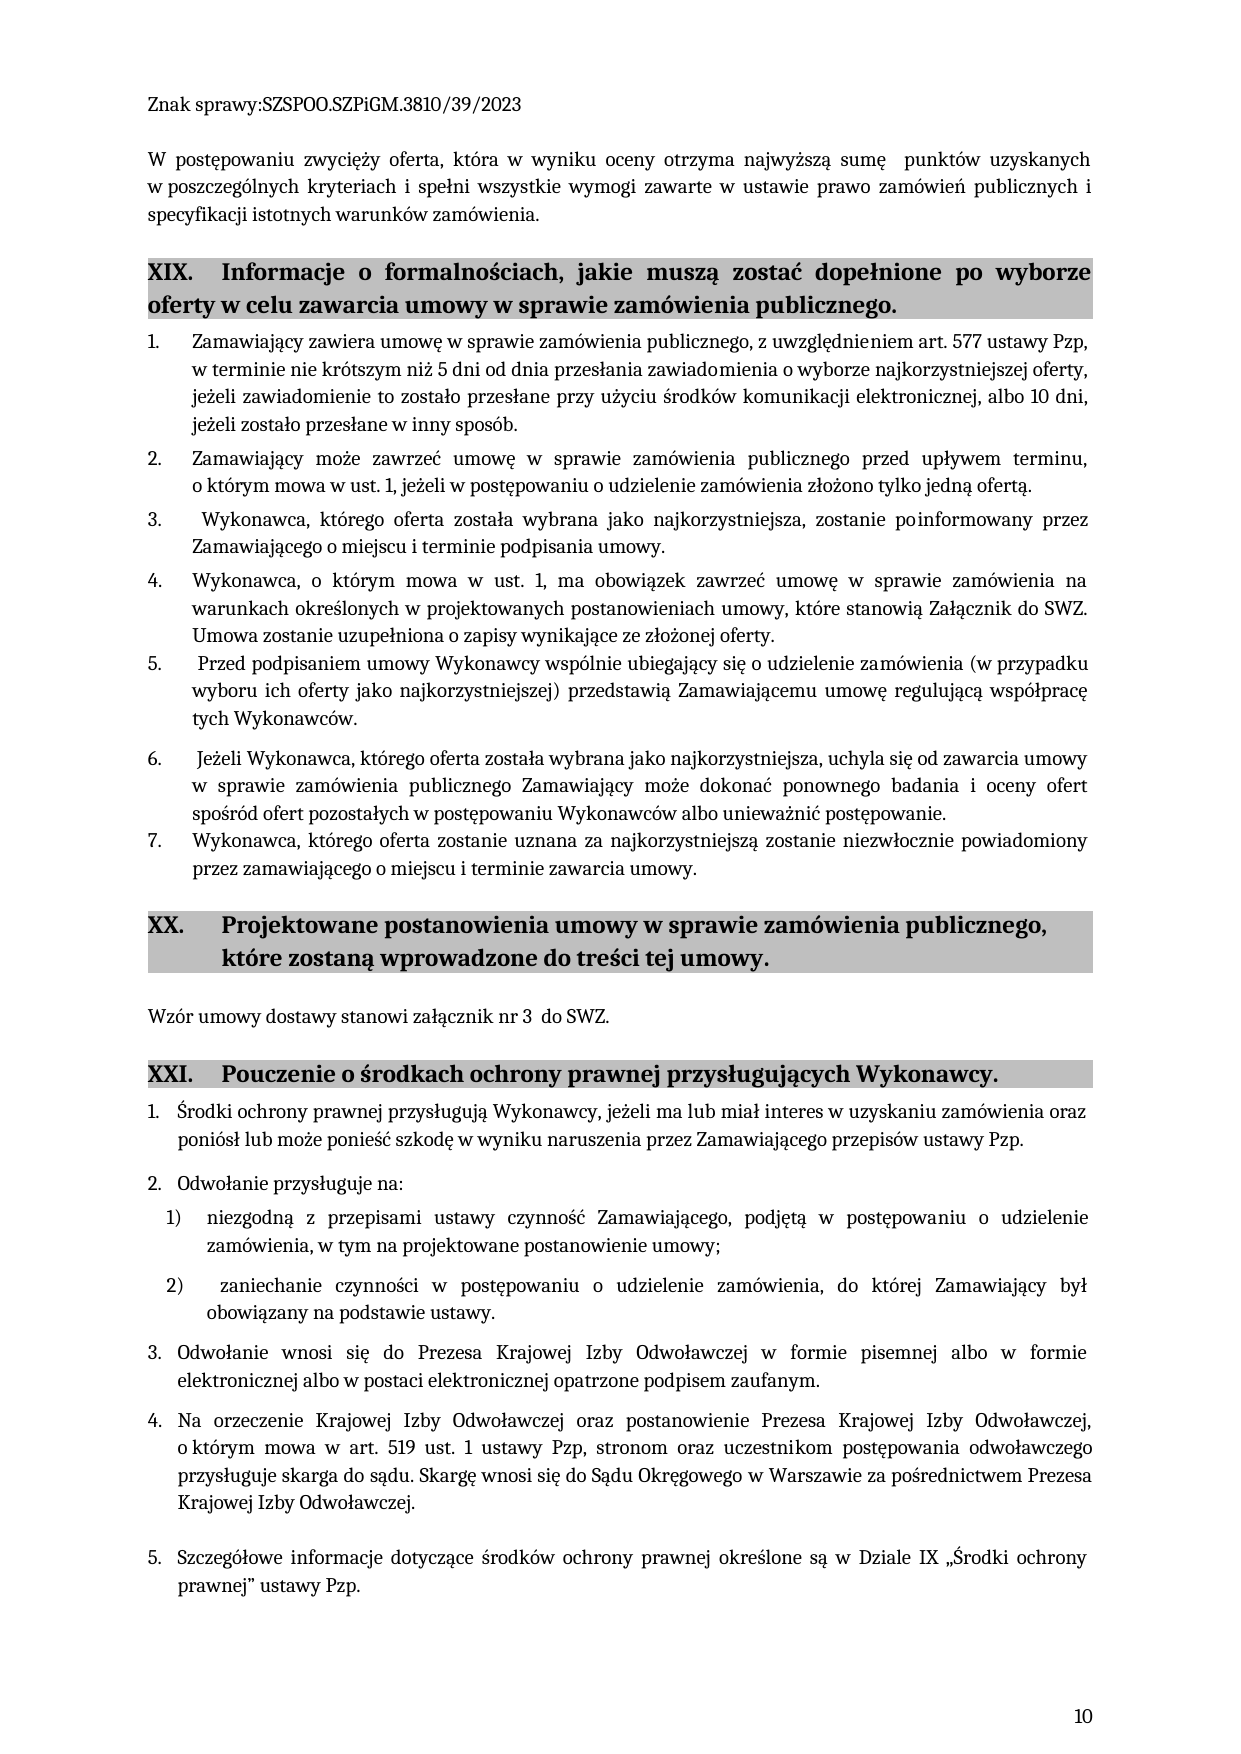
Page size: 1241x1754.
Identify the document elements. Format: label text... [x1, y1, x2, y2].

text Wzór umowy dostawy stanowi załącznik nr 3 do SWZ. [148, 1005, 1088, 1029]
text XIX. Informacje o formalnościach, jakie muszą zostać dopełnione po wyborze oferty w celu zawarcia umowy w sprawie zamówienia publicznego. [148, 258, 1093, 319]
list zaniechanie czynności w postępowaniu o udzielenie zamówienia, do której Zamawiający był obowiązany na podstawie ustawy. [166, 1273, 1088, 1325]
list Przed podpisaniem umowy Wykonawcy wspólnie ubiegający się o udzielenie zamówienia (w przypadku wyboru ich oferty jako najkorzystniejszej) przedstawią Zamawiającemu umowę regulującą współpracę tych Wykonawców. [148, 651, 1088, 730]
list Wykonawca, którego oferta zostanie uznana za najkorzystniejszą zostanie niezwłocznie powiadomiony przez zamawiającego o miejscu i terminie zawarcia umowy. [148, 829, 1088, 880]
list Szczegółowe informacje dotyczące środków ochrony prawnej określone są w Dziale IX „Środki ochrony prawnej” ustawy Pzp. [148, 1546, 1088, 1597]
list Pouczenie o środkach ochrony prawnej przysługujących Wykonawcy. [148, 1060, 1093, 1088]
list Projektowane postanowienia umowy w sprawie zamówienia publicznego, które zostaną wprowadzone do treści tej umowy. [148, 911, 1093, 973]
list Na orzeczenie Krajowej Izby Odwoławczej oraz postanowienie Prezesa Krajowej Izby Odwoławczej, o którym mowa w art. 519 ust. 1 ustawy Pzp, stronom oraz uczestnikom postępowania odwoławczego przysługuje skarga do sądu. Skargę wnosi się do Sądu Okręgowego w Warszawie za pośrednictwem Prezesa Krajowej Izby Odwoławczej. [148, 1408, 1093, 1515]
list Wykonawca, o którym mowa w ust. 1, ma obowiązek zawrzeć umowę w sprawie zamówienia na warunkach określonych w projektowanych postanowieniach umowy, które stanowią Załącznik do SWZ. Umowa zostanie uzupełniona o zapisy wynikające ze złożonej oferty. [148, 569, 1088, 648]
list Wykonawca, którego oferta została wybrana jako najkorzystniejsza, zostanie poinformowany przez Zamawiającego o miejscu i terminie podpisania umowy. [148, 507, 1088, 559]
list Jeżeli Wykonawca, którego oferta została wybrana jako najkorzystniejsza, uchyla się od zawarcia umowy w sprawie zamówienia publicznego Zamawiający może dokonać ponownego badania i oceny ofert spośród ofert pozostałych w postępowaniu Wykonawców albo unieważnić postępowanie. [148, 746, 1088, 825]
list Środki ochrony prawnej przysługują Wykonawcy, jeżeli ma lub miał interes w uzyskaniu zamówienia oraz poniósł lub może ponieść szkodę w wyniku naruszenia przez Zamawiającego przepisów ustawy Pzp. [148, 1100, 1088, 1152]
list Zamawiający zawiera umowę w sprawie zamówienia publicznego, z uwzględnieniem art. 577 ustawy Pzp, w terminie nie krótszym niż 5 dni od dnia przesłania zawiadomienia o wyborze najkorzystniejszej oferty, jeżeli zawiadomienie to zostało przesłane przy użyciu środków komunikacji elektronicznej, albo 10 dni, jeżeli zostało przesłane w inny sposób. [148, 330, 1088, 436]
list niezgodną z przepisami ustawy czynność Zamawiającego, podjętą w postępowaniu o udzielenie zamówienia, w tym na projektowane postanowienie umowy; [166, 1206, 1088, 1257]
list Odwołanie przysługuje na: [148, 1172, 1093, 1196]
text W postępowaniu zwycięży oferta, która w wyniku oceny otrzyma najwyższą sumę punktów uzyskanych w poszczególnych kryteriach i spełni wszystkie wymogi zawarte w ustawie prawo zamówień publicznych i specyfikacji istotnych warunków zamówienia. [148, 148, 1093, 227]
list Odwołanie wnosi się do Prezesa Krajowej Izby Odwoławczej w formie pisemnej albo w formie elektronicznej albo w postaci elektronicznej opatrzone podpisem zaufanym. [148, 1341, 1088, 1392]
list Zamawiający może zawrzeć umowę w sprawie zamówienia publicznego przed upływem terminu, o którym mowa w ust. 1, jeżeli w postępowaniu o udzielenie zamówienia złożono tylko jedną ofertą. [148, 446, 1088, 498]
